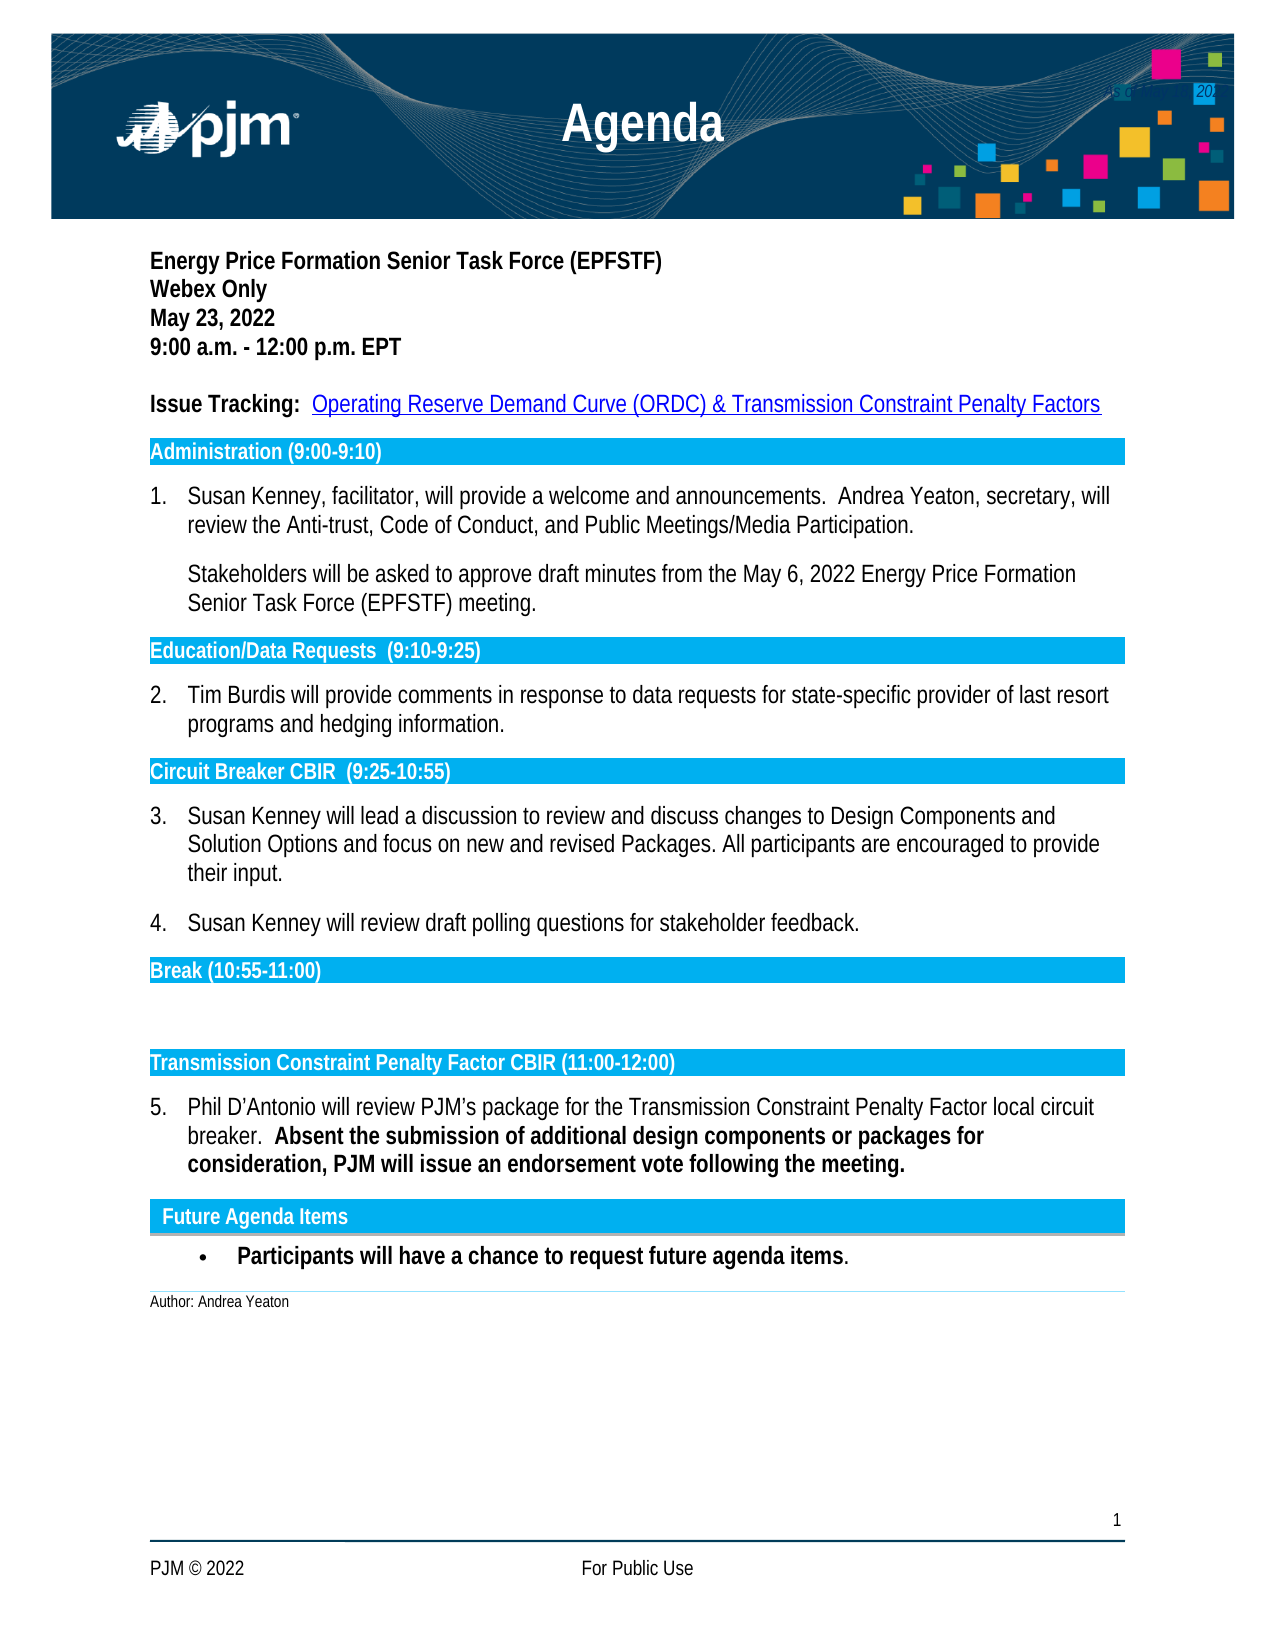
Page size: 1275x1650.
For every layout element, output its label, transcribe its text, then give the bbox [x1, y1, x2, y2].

text Webex Only [150, 274, 1125, 303]
list Susan Kenney will review draft polling questions for stakeholder feedback. [150, 908, 1125, 936]
list Susan Kenney will lead a discussion to review and discuss changes to Design Components and Solution Options and focus on new and revised Packages. All participants are encouraged to provide their input. [150, 801, 1125, 887]
subtitle Transmission Constraint Penalty Factor CBIR (11:00-12:00) [150, 1049, 1125, 1076]
table_header Future Agenda Items [150, 1199, 1125, 1233]
text Author: Andrea Yeaton [150, 1292, 1125, 1311]
subtitle Susan Kenney, facilitator, will provide a welcome and announcements. Andrea Yeaton, secretary, will review the Anti-trust, Code of Conduct, and Public Meetings/Media Participation. [150, 481, 1125, 538]
subtitle Issue Tracking: Operating Reserve Demand Curve (ORDC) & Transmission Constraint Penalty Factors [150, 389, 1125, 417]
subtitle Administration (9:00-9:10) [150, 438, 1125, 465]
list Tim Burdis will provide comments in response to data requests for state-specific provider of last resort programs and hedging information. [150, 680, 1125, 737]
subtitle Phil D’Antonio will review PJM’s package for the Transmission Constraint Penalty Factor local circuit breaker. Absent the submission of additional design components or packages for consideration, PJM will issue an endorsement vote following the meeting. [150, 1092, 1125, 1178]
text 9:00 a.m. - 12:00 p.m. EPT [150, 332, 1125, 360]
subtitle Education/Data Requests (9:10-9:25) [150, 637, 1125, 664]
table_cell Participants will have a chance to request future agenda items. [150, 1236, 1125, 1291]
subtitle Stakeholders will be asked to approve draft minutes from the May 6, 2022 Energy Price Formation Senior Task Force (EPFSTF) meeting. [187, 559, 1125, 616]
subtitle Break (10:55-11:00) [150, 957, 1125, 983]
subtitle Circuit Breaker CBIR (9:25-10:55) [150, 758, 1125, 784]
text May 23, 2022 [150, 303, 1125, 332]
picture [51, 32, 1235, 219]
text Energy Price Formation Senior Task Force (EPFSTF) [150, 246, 1125, 274]
